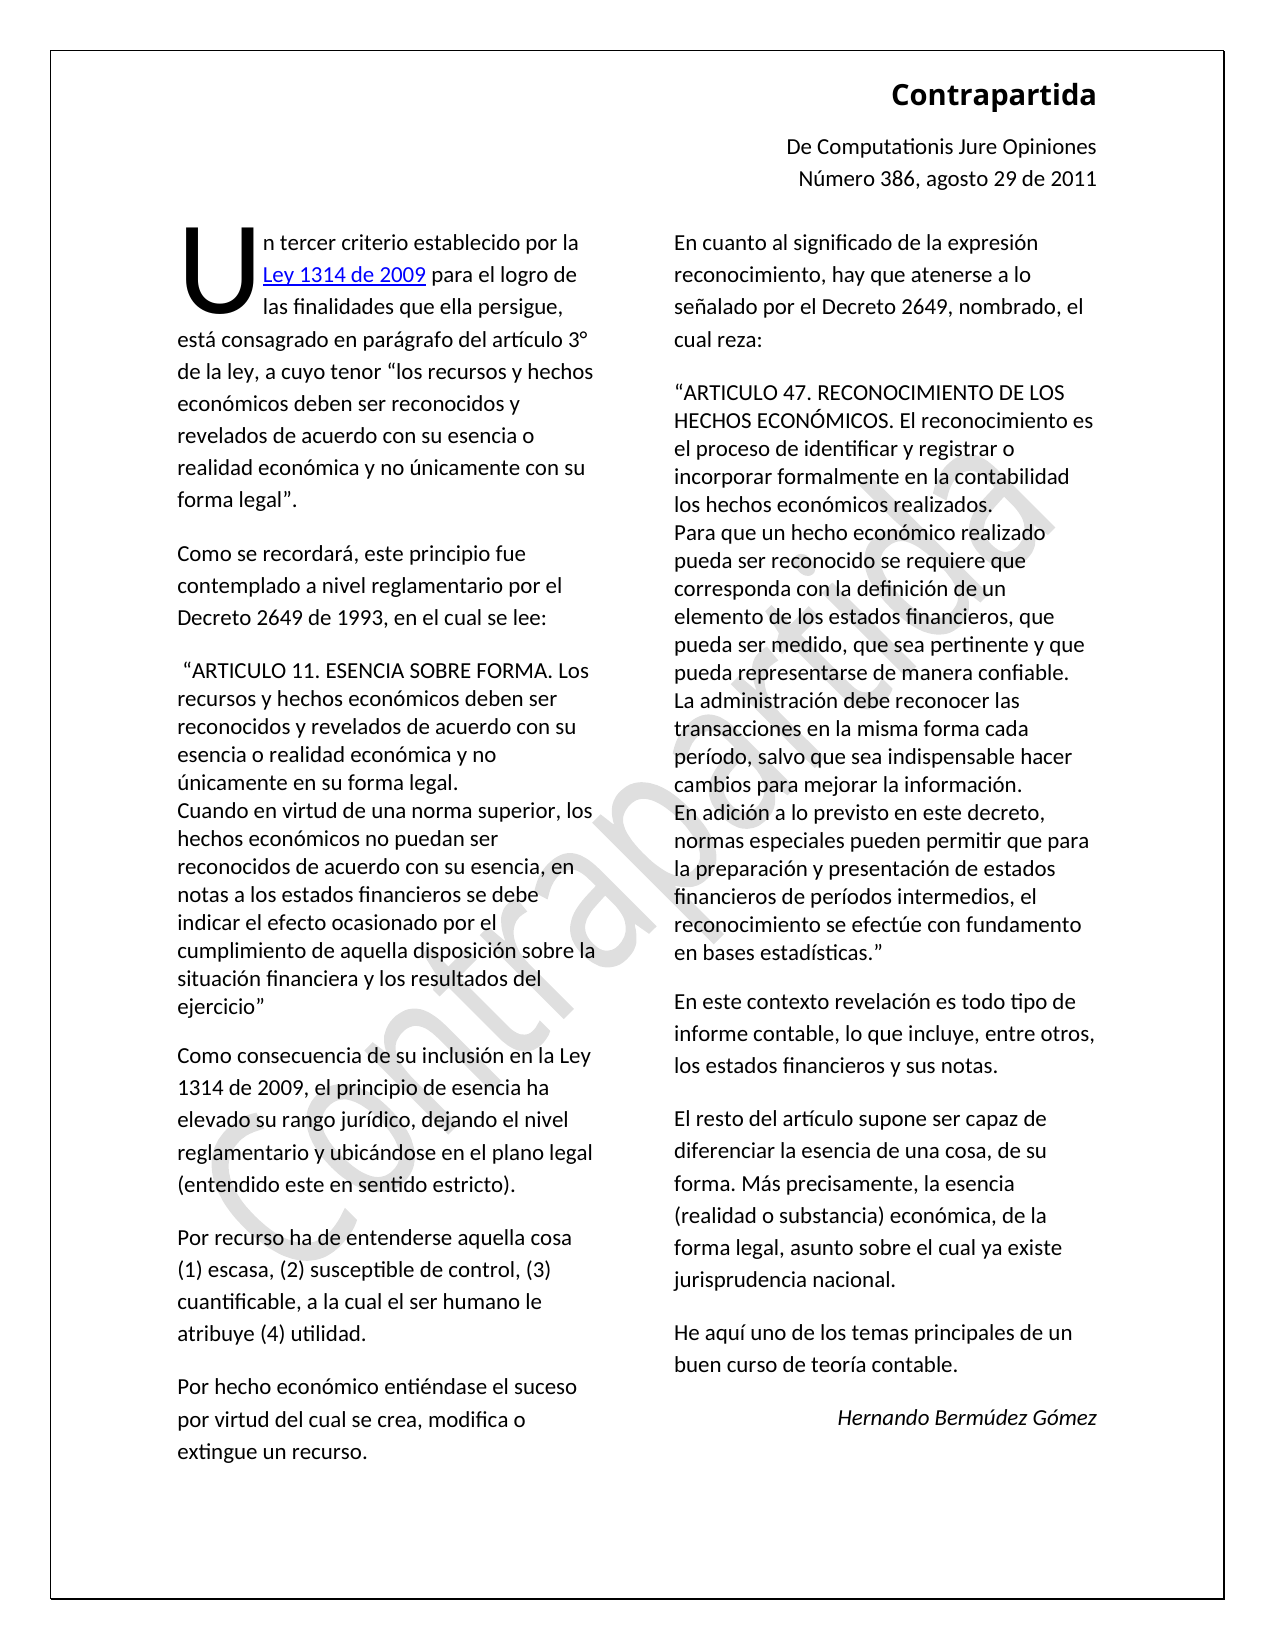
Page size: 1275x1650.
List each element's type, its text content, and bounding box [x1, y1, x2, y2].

text Por hecho económico entiéndase el suceso por virtud del cual se crea, modifica o extingue un recurso. [177, 1372, 600, 1465]
text En cuanto al significado de la expresión reconocimiento, hay que atenerse a lo señalado por el Decreto 2649, nombrado, el cual reza: [674, 228, 1097, 353]
text Por recurso ha de entenderse aquella cosa (1) escasa, (2) susceptible de control, (3) cuantificable, a la cual el ser humano le atribuye (4) utilidad. [177, 1223, 600, 1347]
text Hernando Bermúdez Gómez [674, 1403, 1097, 1432]
text Para que un hecho económico realizado pueda ser reconocido se requiere que corresponda con la definición de un elemento de los estados financieros, que pueda ser medido, que sea pertinente y que pueda representarse de manera confiable. [674, 518, 1097, 686]
text He aquí uno de los temas principales de un buen curso de teoría contable. [674, 1318, 1097, 1378]
text En adición a lo previsto en este decreto, normas especiales pueden permitir que para la preparación y presentación de estados financieros de períodos intermedios, el reconocimiento se efectúe con fundamento en bases estadísticas.” [674, 798, 1097, 966]
text En este contexto revelación es todo tipo de informe contable, lo que incluye, entre otros, los estados financieros y sus notas. [674, 987, 1097, 1079]
text La administración debe reconocer las transacciones en la misma forma cada período, salvo que sea indispensable hacer cambios para mejorar la información. [674, 686, 1097, 798]
text El resto del artículo supone ser capaz de diferenciar la esencia de una cosa, de su forma. Más precisamente, la esencia (realidad o substancia) económica, de la forma legal, asunto sobre el cual ya existe jurisprudencia nacional. [674, 1104, 1097, 1293]
text “ARTICULO 11. ESENCIA SOBRE FORMA. Los recursos y hechos económicos deben ser reconocidos y revelados de acuerdo con su esencia o realidad económica y no únicamente en su forma legal. [177, 656, 600, 796]
text “ARTICULO 47. RECONOCIMIENTO DE LOS HECHOS ECONÓMICOS. El reconocimiento es el proceso de identificar y registrar o incorporar formalmente en la contabilidad los hechos económicos realizados. [674, 378, 1097, 518]
text Cuando en virtud de una norma superior, los hechos económicos no puedan ser reconocidos de acuerdo con su esencia, en notas a los estados financieros se debe indicar el efecto ocasionado por el cumplimiento de aquella disposición sobre la situación financiera y los resultados del ejercicio” [177, 796, 600, 1020]
text n tercer criterio establecido por la Ley 1314 de 2009 para el logro de las finalidades que ella persigue, está consagrado en parágrafo del artículo 3° de la ley, a cuyo tenor “los recursos y hechos económicos deben ser reconocidos y revelados de acuerdo con su esencia o realidad económica y no únicamente con su forma legal”. [177, 228, 600, 514]
text Como se recordará, este principio fue contemplado a nivel reglamentario por el Decreto 2649 de 1993, en el cual se lee: [177, 539, 600, 631]
text Como consecuencia de su inclusión en la Ley 1314 de 2009, el principio de esencia ha elevado su rango jurídico, dejando el nivel reglamentario y ubicándose en el plano legal (entendido este en sentido estricto). [177, 1041, 600, 1198]
